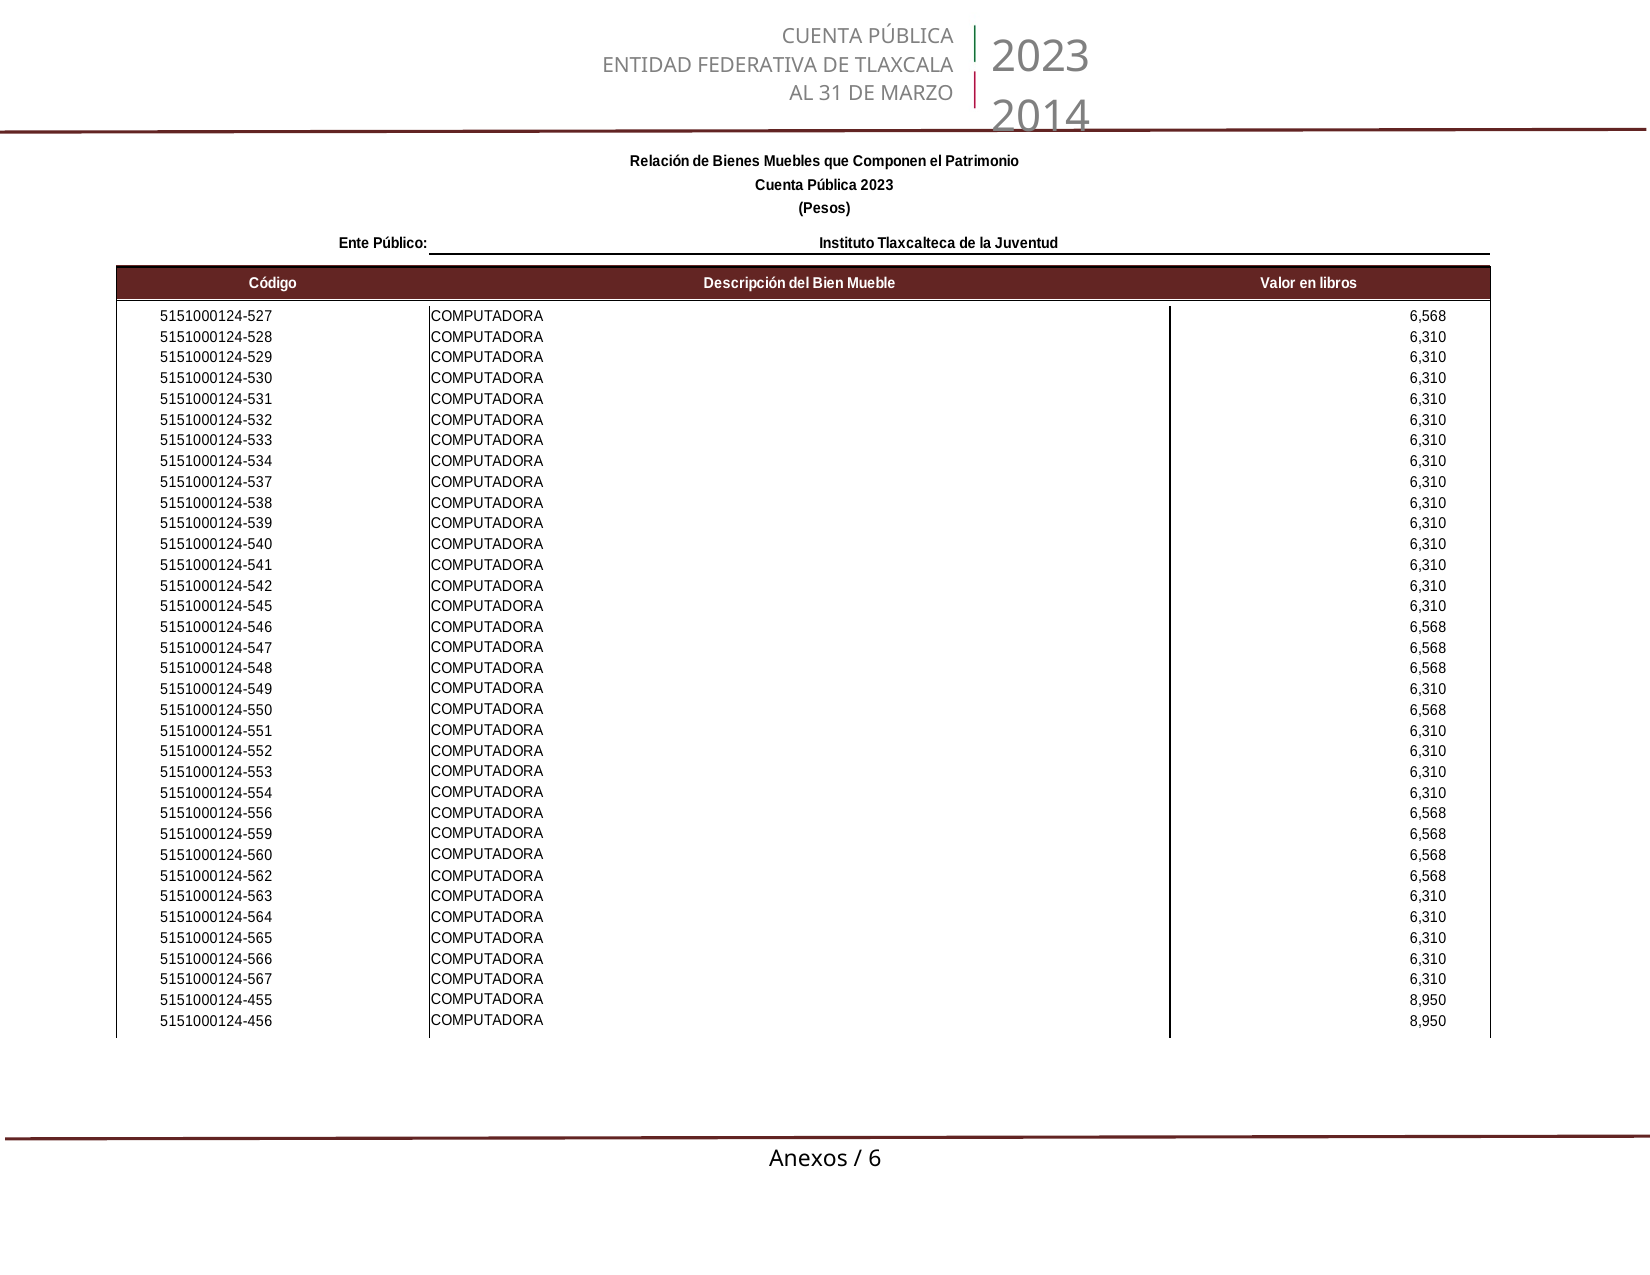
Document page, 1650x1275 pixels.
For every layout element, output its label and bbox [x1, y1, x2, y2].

picture [968, 12, 985, 112]
